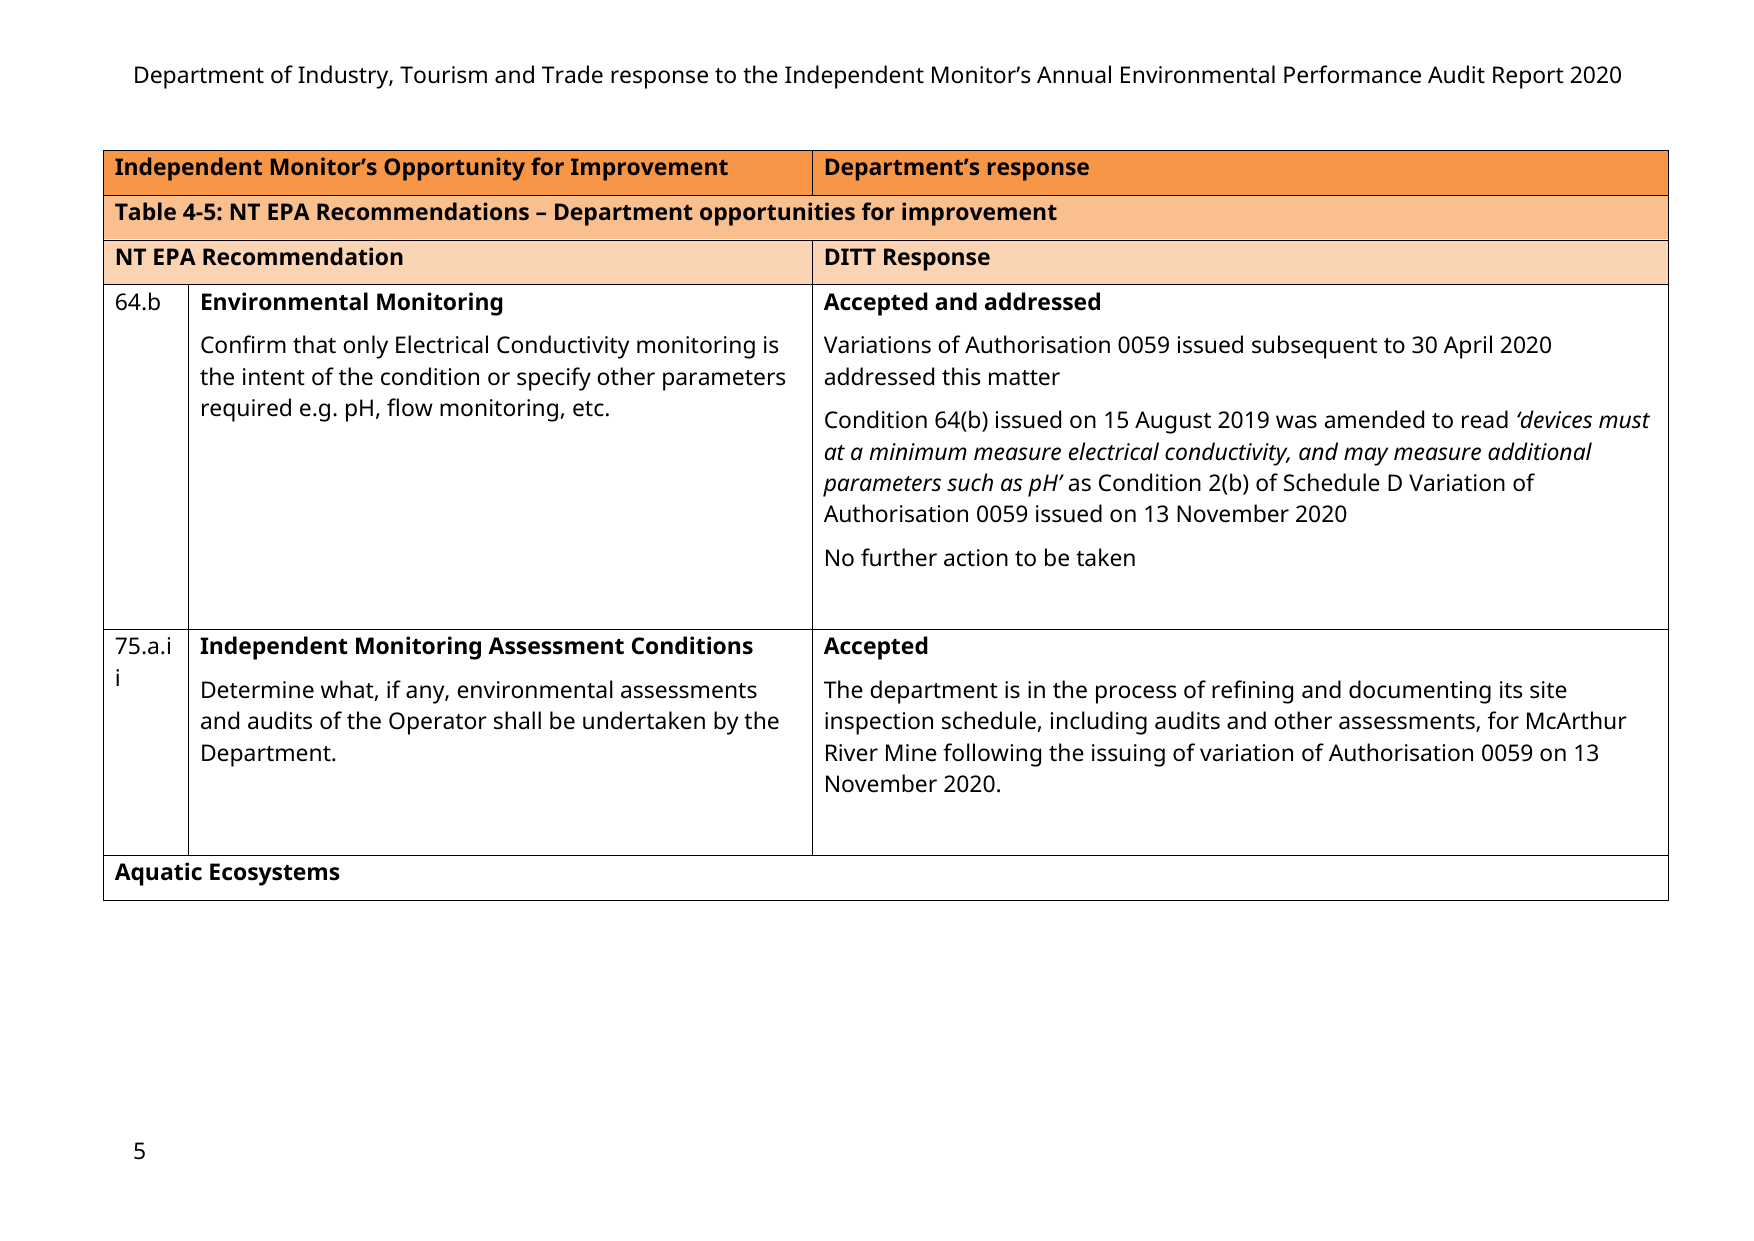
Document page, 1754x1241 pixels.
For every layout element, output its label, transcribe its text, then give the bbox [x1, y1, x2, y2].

table_header Department’s response [813, 151, 1668, 195]
table_cell Aquatic Ecosystems [104, 856, 1668, 900]
table_cell 75.a.ii [104, 630, 188, 855]
table_cell Table 4-5: NT EPA Recommendations – Department opportunities for improvement [104, 196, 1668, 239]
table_cell Accepted The department is in the process of refining and documenting its site inspection schedule, including audits and other assessments, for McArthur River Mine following the issuing of variation of Authorisation 0059 on 13 November 2020. [813, 630, 1668, 855]
table_cell Accepted and addressed Variations of Authorisation 0059 issued subsequent to 30 April 2020 addressed this matter Condition 64(b) issued on 15 August 2019 was amended to read ‘devices must at a minimum measure electrical conductivity, and may measure additional parameters such as pH’ as Condition 2(b) of Schedule D Variation of Authorisation 0059 issued on 13 November 2020 No further action to be taken [813, 285, 1668, 629]
table_cell NT EPA Recommendation [104, 241, 812, 284]
table_cell Independent Monitoring Assessment Conditions Determine what, if any, environmental assessments and audits of the Operator shall be undertaken by the Department. [189, 630, 812, 855]
table_cell Environmental Monitoring Confirm that only Electrical Conductivity monitoring is the intent of the condition or specify other parameters required e.g. pH, flow monitoring, etc. [189, 285, 812, 629]
table_header Independent Monitor’s Opportunity for Improvement [104, 151, 812, 195]
table_cell DITT Response [813, 241, 1668, 284]
table_cell 64.b [104, 285, 188, 629]
